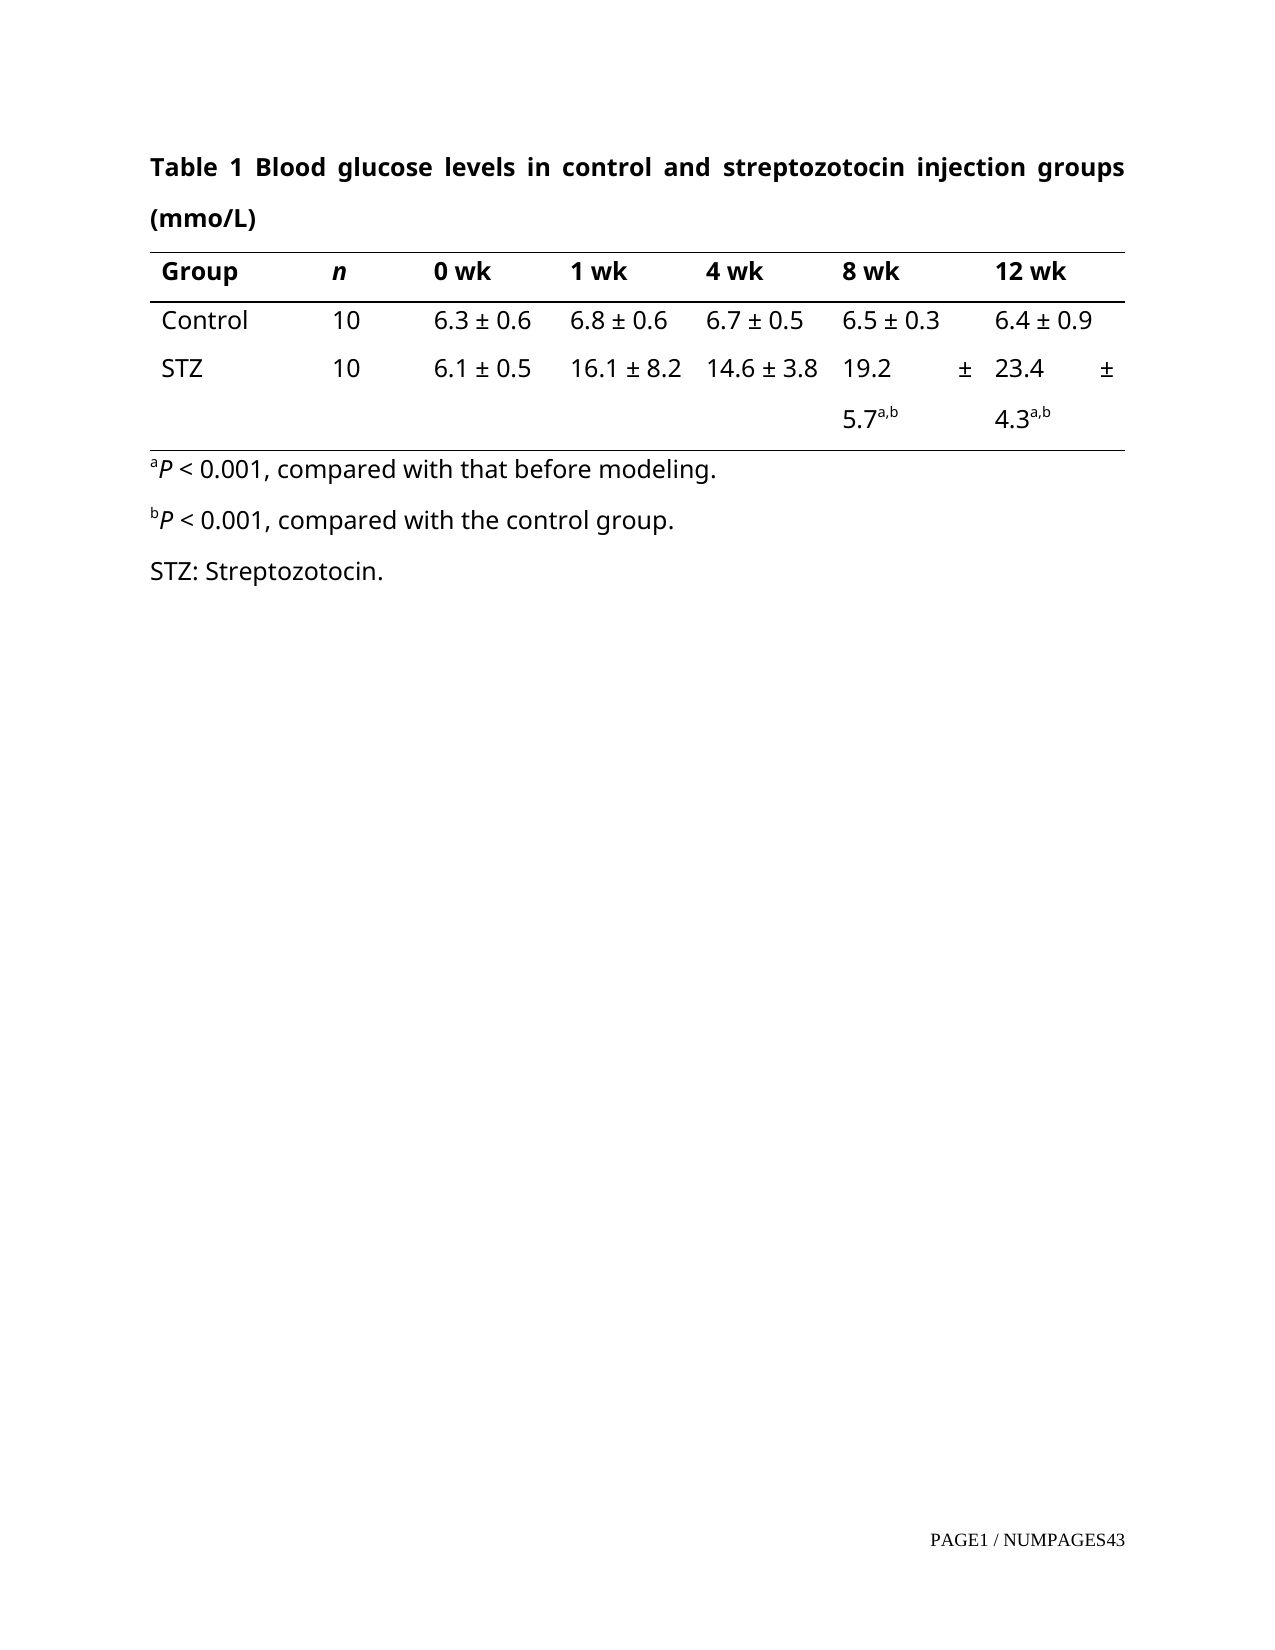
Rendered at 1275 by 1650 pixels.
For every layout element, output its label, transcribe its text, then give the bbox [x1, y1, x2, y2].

table_cell 16.1 ± 8.2 [559, 351, 694, 450]
table_cell STZ [150, 351, 321, 450]
table_cell Control [150, 303, 321, 351]
table_header 0 wk [422, 253, 558, 301]
table_cell 6.4 ± 0.9 [983, 303, 1125, 351]
text bP < 0.001, compared with the control group. [150, 502, 1125, 536]
table_cell 6.1 ± 0.5 [422, 351, 558, 450]
table_cell 6.7 ± 0.5 [695, 303, 831, 351]
table_cell 19.2 ± 5.7a,b [831, 351, 983, 450]
table_cell 10 [321, 303, 422, 351]
table_cell 6.5 ± 0.3 [831, 303, 983, 351]
table_header 8 wk [831, 253, 983, 301]
table_header Group [150, 253, 321, 301]
table_cell 6.3 ± 0.6 [422, 303, 558, 351]
table_cell 10 [321, 351, 422, 450]
table_header 12 wk [983, 253, 1125, 301]
text aP < 0.001, compared with that before modeling. [150, 451, 1125, 485]
text STZ: Streptozotocin. [150, 553, 1125, 587]
table_cell 23.4 ± 4.3a,b [983, 351, 1125, 450]
table_header 4 wk [695, 253, 831, 301]
table_cell 14.6 ± 3.8 [695, 351, 831, 450]
table_cell 6.8 ± 0.6 [559, 303, 694, 351]
table_header n [321, 253, 422, 301]
table_header 1 wk [559, 253, 694, 301]
text Table 1 Blood glucose levels in control and streptozotocin injection groups (mmo/L) [150, 150, 1125, 235]
